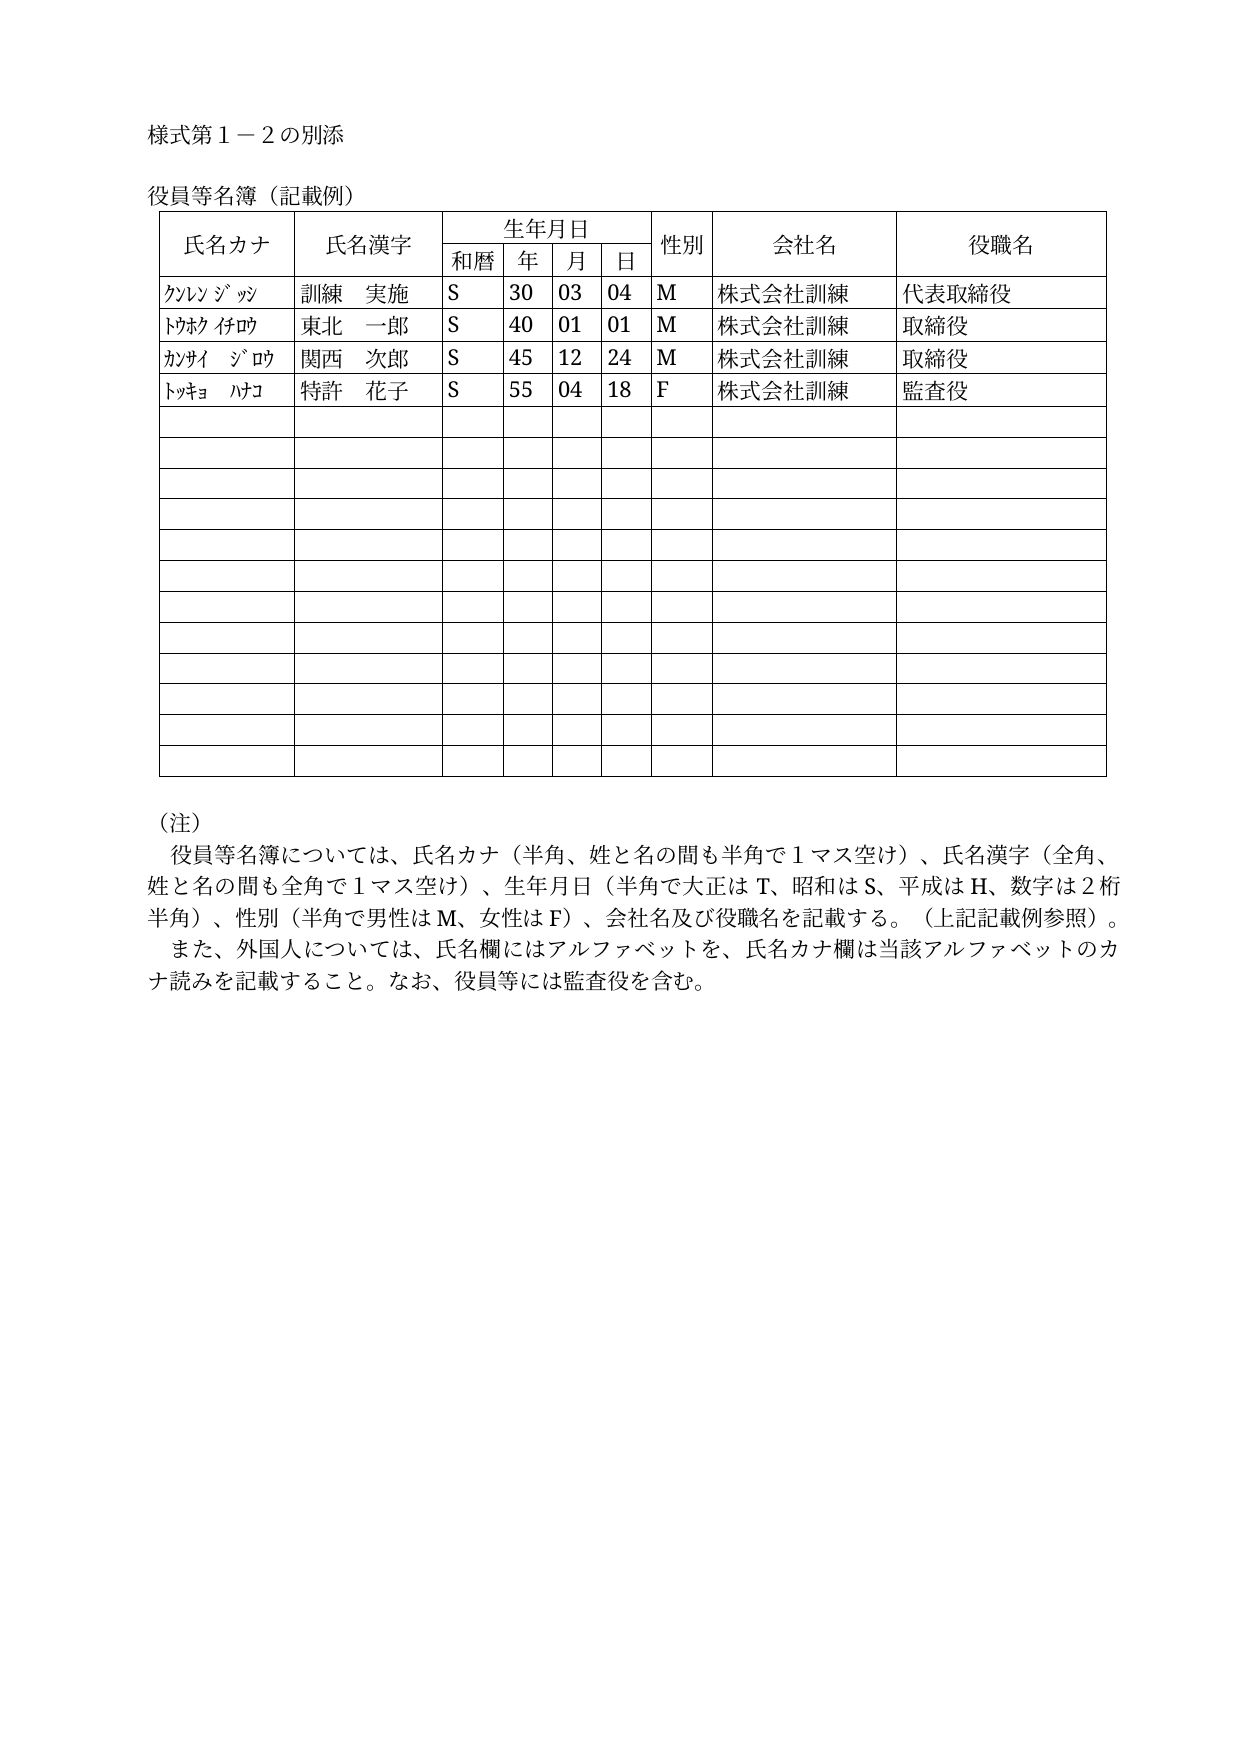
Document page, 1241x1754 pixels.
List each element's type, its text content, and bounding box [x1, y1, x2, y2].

table_cell [553, 746, 601, 776]
table_header 会社名 [713, 212, 896, 276]
table_header 氏名カナ [160, 212, 294, 276]
table_cell [897, 684, 1106, 714]
table_cell [443, 438, 503, 467]
table_cell [553, 438, 601, 467]
text また、外国人については、氏名欄にはアルファベットを、氏名カナ欄は当該アルファベットのカナ読みを記載すること。なお、役員等には監査役を含む。 [148, 933, 1122, 996]
table_cell [602, 499, 651, 529]
table_cell 年 [504, 244, 552, 276]
table_cell 取締役 [897, 309, 1106, 341]
table_cell [713, 654, 896, 683]
table_cell [897, 654, 1106, 683]
table_cell 東北 一郎 [295, 309, 442, 341]
table_cell [652, 592, 712, 622]
table_cell [553, 715, 601, 745]
text 役員等名簿（記載例） [148, 179, 1122, 211]
table_cell [602, 438, 651, 467]
table_header 性別 [652, 212, 712, 276]
table_cell S [443, 342, 503, 373]
table_cell [602, 407, 651, 437]
table_cell [295, 592, 442, 622]
table_cell [652, 654, 712, 683]
table_cell [713, 530, 896, 560]
table_cell ﾄｯｷｮ ﾊﾅｺ [160, 374, 294, 406]
table_cell 55 [504, 374, 552, 406]
table_cell 株式会社訓練 [713, 374, 896, 406]
table_cell [553, 469, 601, 498]
table_cell [897, 623, 1106, 652]
table_cell [553, 684, 601, 714]
table_cell [652, 499, 712, 529]
table_cell [160, 746, 294, 776]
table_cell [443, 746, 503, 776]
table_cell 株式会社訓練 [713, 342, 896, 373]
table_cell 株式会社訓練 [713, 309, 896, 341]
table_cell [295, 715, 442, 745]
table_cell [160, 592, 294, 622]
table_cell [295, 623, 442, 652]
table_cell [295, 438, 442, 467]
table_cell 12 [553, 342, 601, 373]
table_cell ｸﾝﾚﾝ ｼﾞｯｼ [160, 277, 294, 308]
table_cell [160, 623, 294, 652]
table_cell [160, 715, 294, 745]
table_cell [443, 715, 503, 745]
table_cell [504, 623, 552, 652]
table_cell [713, 438, 896, 467]
table_cell M [652, 309, 712, 341]
table_cell 30 [504, 277, 552, 308]
table_cell 04 [553, 374, 601, 406]
table_cell S [443, 277, 503, 308]
table_cell [602, 469, 651, 498]
table_cell [160, 654, 294, 683]
table_cell S [443, 374, 503, 406]
table_cell [713, 715, 896, 745]
table_cell [602, 746, 651, 776]
table_cell [504, 407, 552, 437]
table_cell [897, 407, 1106, 437]
table_cell [443, 592, 503, 622]
table_cell [553, 407, 601, 437]
table_cell [897, 499, 1106, 529]
table_cell 株式会社訓練 [713, 277, 896, 308]
table_cell 和暦 [443, 244, 503, 276]
table_cell [504, 684, 552, 714]
table_cell [652, 623, 712, 652]
table_cell 関西 次郎 [295, 342, 442, 373]
table_cell [897, 746, 1106, 776]
table_cell [504, 469, 552, 498]
table_cell 訓練 実施 [295, 277, 442, 308]
table_cell [160, 438, 294, 467]
table_cell [713, 684, 896, 714]
table_cell 24 [602, 342, 651, 373]
table_cell S [443, 309, 503, 341]
table_cell [652, 530, 712, 560]
table_cell [713, 499, 896, 529]
table_cell [652, 561, 712, 591]
table_cell 監査役 [897, 374, 1106, 406]
table_cell [553, 654, 601, 683]
table_cell [443, 684, 503, 714]
table_cell [295, 407, 442, 437]
table_cell [897, 438, 1106, 467]
table_cell 01 [553, 309, 601, 341]
table_cell [553, 499, 601, 529]
table_cell [443, 623, 503, 652]
table_cell [504, 592, 552, 622]
table_cell [602, 715, 651, 745]
table_cell [443, 469, 503, 498]
table_cell 日 [602, 244, 651, 276]
table_cell [160, 684, 294, 714]
table_cell [602, 623, 651, 652]
table_cell [602, 592, 651, 622]
table_cell [295, 654, 442, 683]
table_cell 01 [602, 309, 651, 341]
table_cell [160, 561, 294, 591]
table_cell F [652, 374, 712, 406]
table_cell 18 [602, 374, 651, 406]
table_cell [443, 561, 503, 591]
table_header 氏名漢字 [295, 212, 442, 276]
table_cell [295, 561, 442, 591]
table_cell [553, 592, 601, 622]
table_cell [504, 438, 552, 467]
table_cell 04 [602, 277, 651, 308]
table_cell [713, 561, 896, 591]
table_cell [295, 746, 442, 776]
table_cell [553, 561, 601, 591]
table_cell [504, 530, 552, 560]
table_header 役職名 [897, 212, 1106, 276]
table_cell [160, 499, 294, 529]
table_cell [652, 715, 712, 745]
table_cell [652, 407, 712, 437]
table_cell [652, 684, 712, 714]
table_cell [652, 438, 712, 467]
table_cell 代表取締役 [897, 277, 1106, 308]
table_cell [602, 684, 651, 714]
table_cell [602, 654, 651, 683]
table_cell [504, 654, 552, 683]
table_cell [553, 623, 601, 652]
table_cell [652, 746, 712, 776]
table_cell M [652, 277, 712, 308]
table_cell [295, 469, 442, 498]
table_cell [897, 530, 1106, 560]
table_cell [295, 499, 442, 529]
table_cell [897, 469, 1106, 498]
table_cell 03 [553, 277, 601, 308]
text 様式第１－２の別添 [148, 118, 1122, 149]
table_cell [443, 407, 503, 437]
table_cell [295, 684, 442, 714]
table_cell [897, 715, 1106, 745]
table_cell M [652, 342, 712, 373]
text 役員等名簿については、氏名カナ（半角、姓と名の間も半角で１マス空け）、氏名漢字（全角、姓と名の間も全角で１マス空け）、生年月日（半角で大正はT、昭和はS、平成はH、数字は２桁半角）、性別（半角で男性はM、女性はF）、会社名及び役職名を記載する。（上記記載例参照）。 [148, 838, 1122, 933]
table_cell [443, 530, 503, 560]
table_cell [602, 530, 651, 560]
table_cell [553, 530, 601, 560]
table_cell ｶﾝｻｲ ｼﾞﾛｳ [160, 342, 294, 373]
table_cell ﾄｳﾎｸ ｲﾁﾛｳ [160, 309, 294, 341]
table_cell [504, 561, 552, 591]
table_cell 取締役 [897, 342, 1106, 373]
table_cell [443, 654, 503, 683]
table_cell [897, 561, 1106, 591]
table_cell 45 [504, 342, 552, 373]
table_cell [897, 592, 1106, 622]
table_cell [713, 592, 896, 622]
table_cell [160, 407, 294, 437]
table_cell [443, 499, 503, 529]
table_cell [504, 499, 552, 529]
table_cell [713, 469, 896, 498]
table_cell 特許 花子 [295, 374, 442, 406]
table_cell [713, 623, 896, 652]
table_cell [713, 746, 896, 776]
table_cell [652, 469, 712, 498]
table_cell [504, 746, 552, 776]
table_cell [713, 407, 896, 437]
table_cell [602, 561, 651, 591]
table_cell [295, 530, 442, 560]
table_cell [160, 530, 294, 560]
table_cell [504, 715, 552, 745]
table_cell 月 [553, 244, 601, 276]
text （注） [148, 807, 1122, 838]
table_cell [160, 469, 294, 498]
table_cell 40 [504, 309, 552, 341]
table_header 生年月日 [443, 212, 651, 243]
